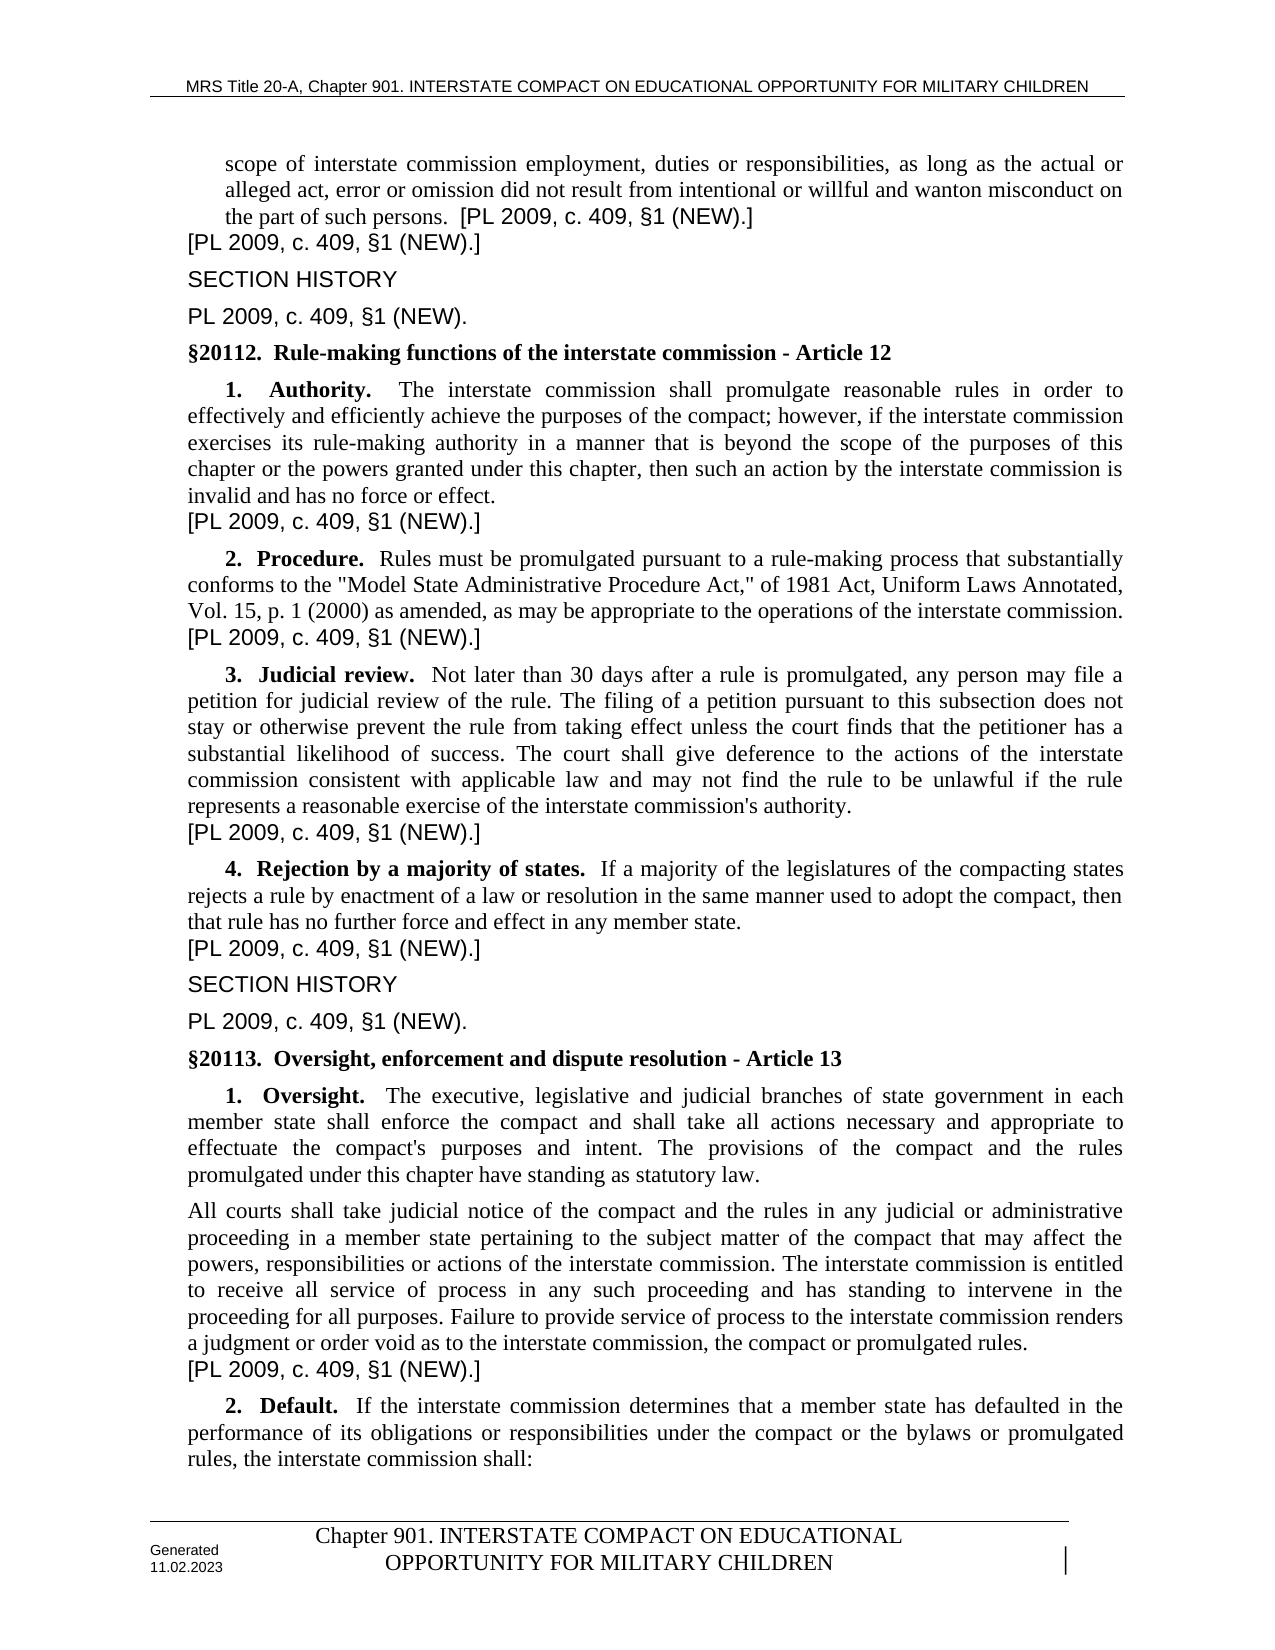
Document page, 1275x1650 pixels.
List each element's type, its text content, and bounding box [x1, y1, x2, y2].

text SECTION HISTORY [187, 971, 1125, 998]
text 1. Oversight. The executive, legislative and judicial branches of state government in each member state shall enforce the compact and shall take all actions necessary and appropriate to effectuate the compact's purposes and intent. The provisions of the compact and the rules promulgated under this chapter have standing as statutory law. [187, 1082, 1125, 1187]
text [PL 2009, c. 409, §1 (NEW).] [187, 934, 1125, 961]
text SECTION HISTORY [187, 266, 1125, 292]
text All courts shall take judicial notice of the compact and the rules in any judicial or administrative proceeding in a member state pertaining to the subject matter of the compact that may affect the powers, responsibilities or actions of the interstate commission. The interstate commission is entitled to receive all service of process in any such proceeding and has standing to intervene in the proceeding for all purposes. Failure to provide service of process to the interstate commission renders a judgment or order void as to the interstate commission, the compact or promulgated rules. [187, 1197, 1125, 1356]
text §20113. Oversight, enforcement and dispute resolution - Article 13 [187, 1045, 1125, 1071]
text [PL 2009, c. 409, §1 (NEW).] [187, 1356, 1125, 1382]
text 2. Procedure. Rules must be promulgated pursuant to a rule-making process that substantially conforms to the "Model State Administrative Procedure Act," of 1981 Act, Uniform Laws Annotated, Vol. 15, p. 1 (2000) as amended, as may be appropriate to the operations of the interstate commission. [187, 545, 1125, 624]
text [PL 2009, c. 409, §1 (NEW).] [187, 624, 1125, 650]
text §20112. Rule-making functions of the interstate commission - Article 12 [187, 339, 1125, 366]
text 3. Judicial review. Not later than 30 days after a rule is promulgated, any person may file a petition for judicial review of the rule. The filing of a petition pursuant to this subsection does not stay or otherwise prevent the rule from taking effect unless the court finds that the petitioner has a substantial likelihood of success. The court shall give deference to the actions of the interstate commission consistent with applicable law and may not find the rule to be unlawful if the rule represents a reasonable exercise of the interstate commission's authority. [187, 661, 1125, 819]
text 4. Rejection by a majority of states. If a majority of the legislatures of the compacting states rejects a rule by enactment of a law or resolution in the same manner used to adopt the compact, then that rule has no further force and effect in any member state. [187, 856, 1125, 934]
text PL 2009, c. 409, §1 (NEW). [187, 303, 1125, 329]
text [PL 2009, c. 409, §1 (NEW).] [187, 508, 1125, 534]
text [PL 2009, c. 409, §1 (NEW).] [187, 229, 1125, 256]
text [225, 150, 1125, 229]
text [PL 2009, c. 409, §1 (NEW).] [187, 819, 1125, 845]
text 1. Authority. The interstate commission shall promulgate reasonable rules in order to effectively and efficiently achieve the purposes of the compact; however, if the interstate commission exercises its rule-making authority in a manner that is beyond the scope of the purposes of this chapter or the powers granted under this chapter, then such an action by the interstate commission is invalid and has no force or effect. [187, 376, 1125, 508]
text PL 2009, c. 409, §1 (NEW). [187, 1008, 1125, 1034]
text 2. Default. If the interstate commission determines that a member state has defaulted in the performance of its obligations or responsibilities under the compact or the bylaws or promulgated rules, the interstate commission shall: [187, 1392, 1125, 1471]
